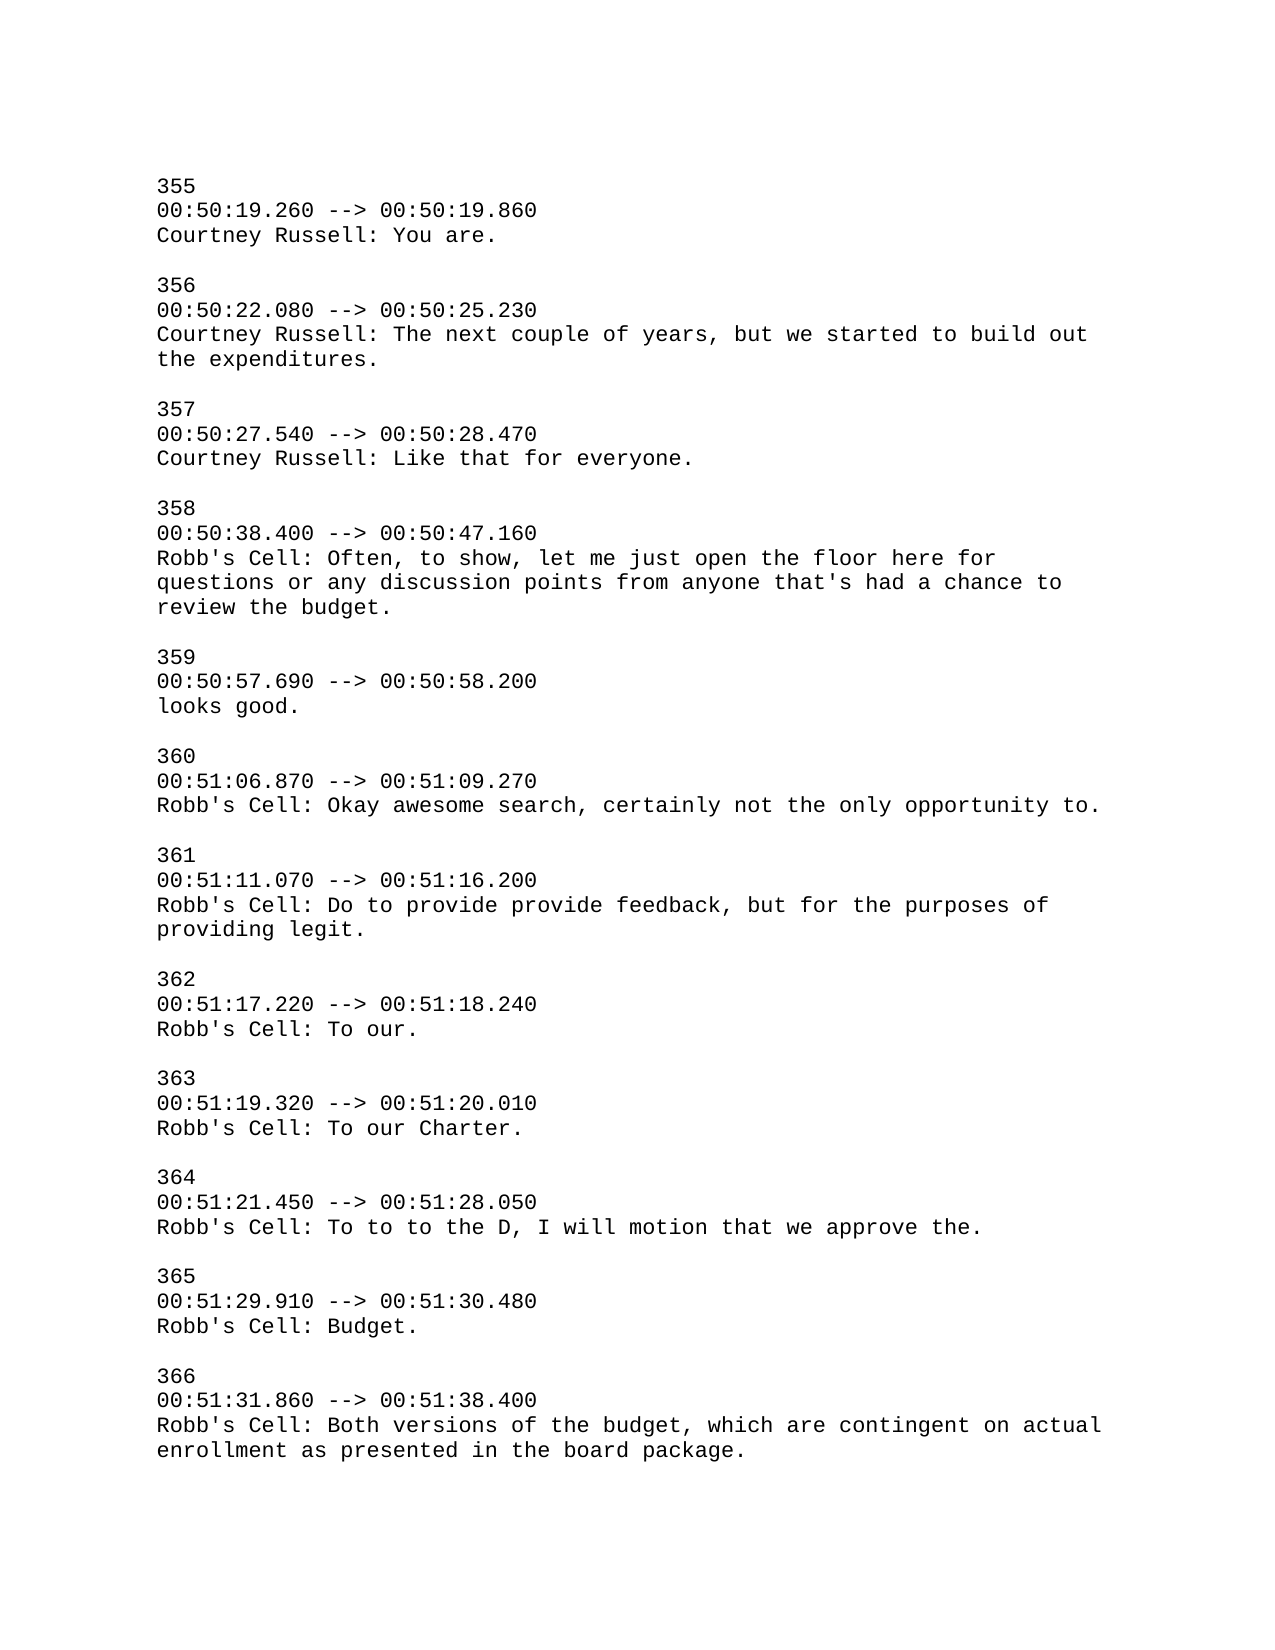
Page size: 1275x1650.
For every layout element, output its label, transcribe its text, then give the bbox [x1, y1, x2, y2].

text Robb's Cell: Both versions of the budget, which are contingent on actual enrollment as presented in the board package. [156, 1414, 1118, 1464]
text Robb's Cell: To to to the D, I will motion that we approve the. [156, 1216, 1118, 1241]
text 355 [156, 175, 1118, 199]
text 00:51:19.320 --> 00:51:20.010 [156, 1092, 1118, 1117]
text Robb's Cell: Budget. [156, 1315, 1118, 1340]
text 00:50:57.690 --> 00:50:58.200 [156, 671, 1118, 695]
text 359 [156, 646, 1118, 671]
text 364 [156, 1166, 1118, 1191]
text 00:51:17.220 --> 00:51:18.240 [156, 993, 1118, 1018]
text 00:51:11.070 --> 00:51:16.200 [156, 869, 1118, 894]
text 00:50:27.540 --> 00:50:28.470 [156, 423, 1118, 447]
text 00:50:19.260 --> 00:50:19.860 [156, 199, 1118, 224]
text 00:51:31.860 --> 00:51:38.400 [156, 1389, 1118, 1414]
text 00:50:22.080 --> 00:50:25.230 [156, 299, 1118, 323]
text 00:51:21.450 --> 00:51:28.050 [156, 1191, 1118, 1216]
text 00:51:29.910 --> 00:51:30.480 [156, 1290, 1118, 1315]
text Robb's Cell: To our. [156, 1018, 1118, 1042]
text looks good. [156, 695, 1118, 720]
text 366 [156, 1365, 1118, 1389]
text 365 [156, 1266, 1118, 1290]
text 362 [156, 968, 1118, 993]
text Robb's Cell: Do to provide provide feedback, but for the purposes of providing legit. [156, 894, 1118, 943]
text 00:50:38.400 --> 00:50:47.160 [156, 522, 1118, 547]
text 358 [156, 497, 1118, 522]
text Robb's Cell: To our Charter. [156, 1117, 1118, 1142]
text 360 [156, 745, 1118, 770]
text Courtney Russell: You are. [156, 224, 1118, 249]
text Courtney Russell: The next couple of years, but we started to build out the expenditures. [156, 323, 1118, 373]
text Robb's Cell: Okay awesome search, certainly not the only opportunity to. [156, 794, 1118, 819]
text 361 [156, 844, 1118, 869]
text 356 [156, 274, 1118, 299]
text 357 [156, 398, 1118, 423]
text 00:51:06.870 --> 00:51:09.270 [156, 770, 1118, 794]
text Courtney Russell: Like that for everyone. [156, 447, 1118, 472]
text 363 [156, 1067, 1118, 1092]
text Robb's Cell: Often, to show, let me just open the floor here for questions or any discussion points from anyone that's had a chance to review the budget. [156, 547, 1118, 621]
